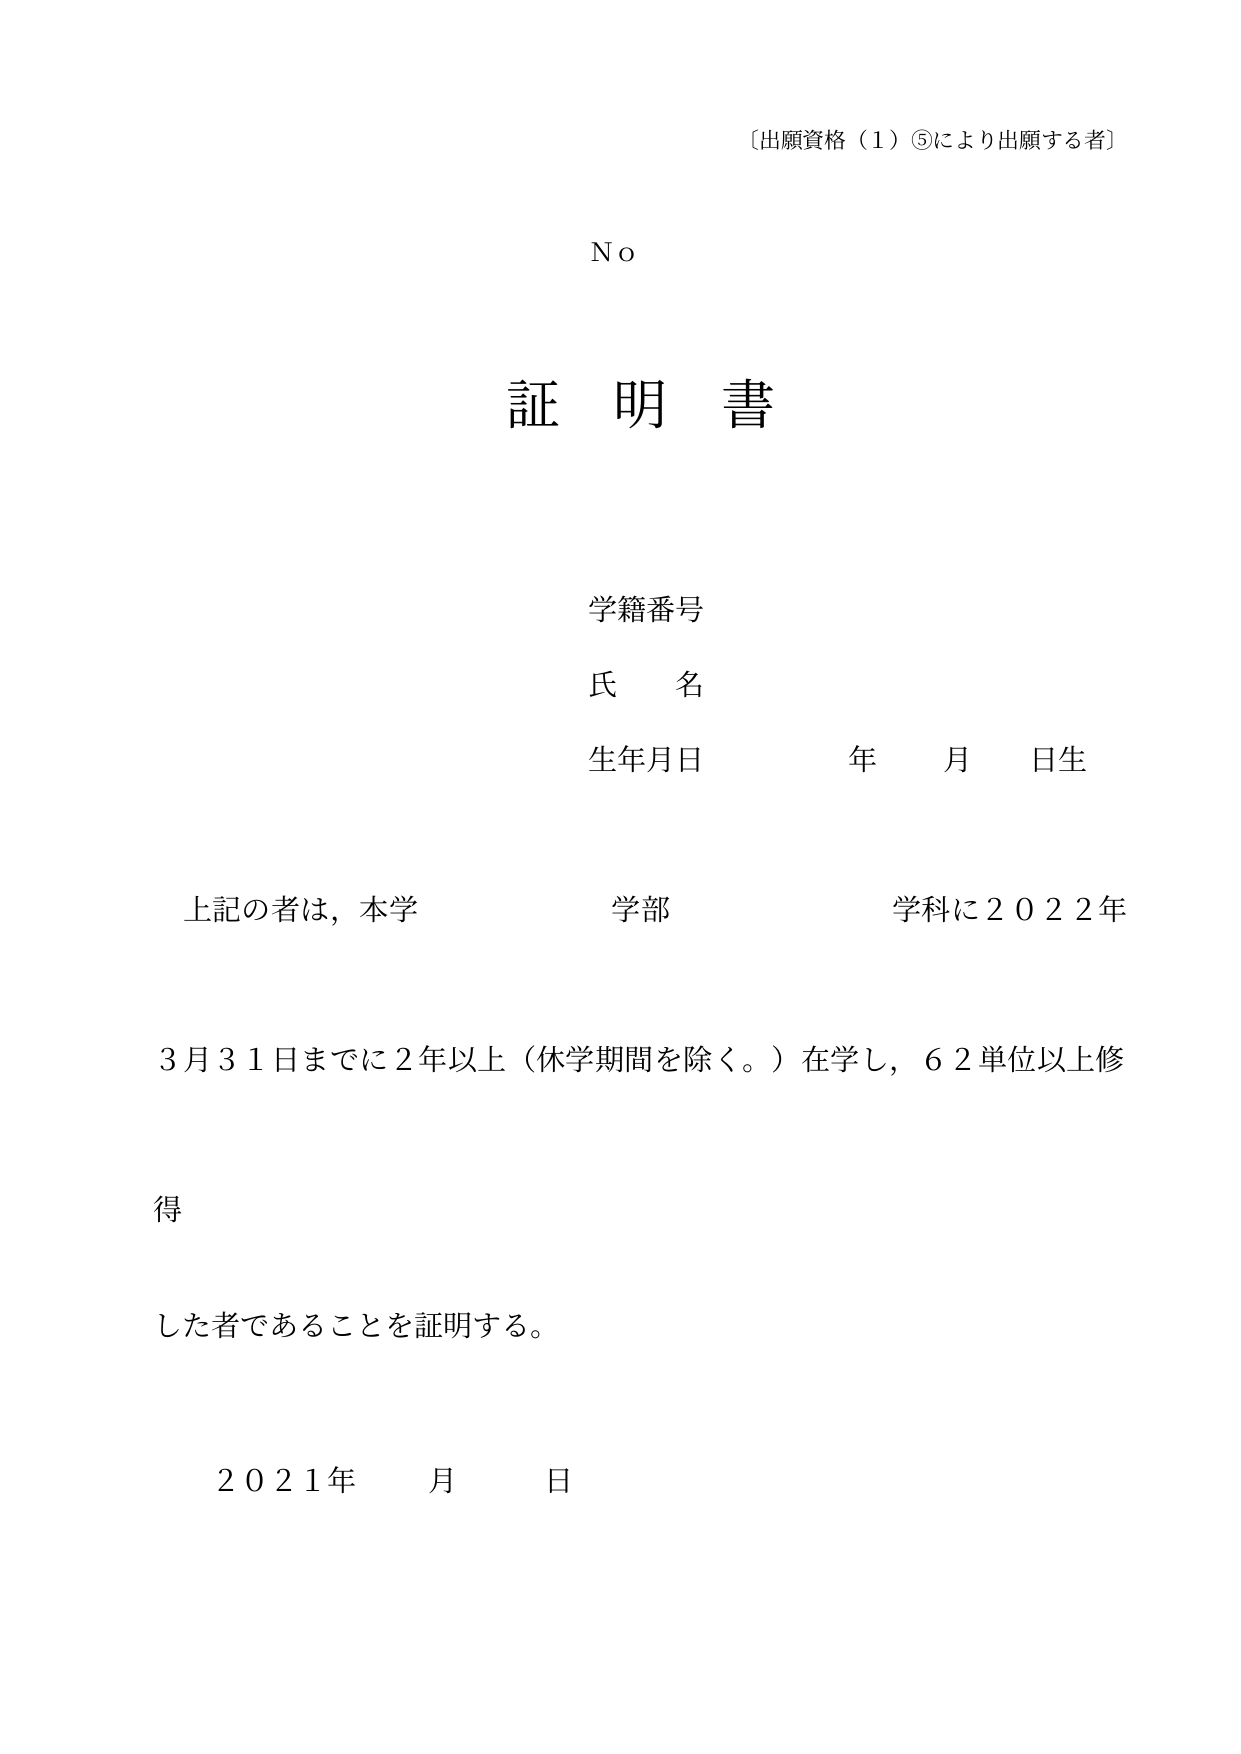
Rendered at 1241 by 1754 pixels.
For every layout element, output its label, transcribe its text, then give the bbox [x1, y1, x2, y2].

text した者であることを証明する。 [153, 1287, 1128, 1362]
text 〔出願資格（１）⑤により出願する者〕 [153, 120, 1128, 157]
text ２０２１年 月 日 [153, 1441, 1128, 1516]
text 上記の者は，本学 学部 学科に２０２２年３月３１日までに２年以上（休学期間を除く。）在学し，６２単位以上修得 [153, 870, 1128, 1245]
text Ｎｏ [153, 232, 1128, 270]
text 証 明 書 [153, 345, 1128, 457]
text 生年月日 年 月 日生 [153, 720, 1128, 795]
text 学籍番号 [153, 570, 1128, 645]
text 氏 名 [153, 645, 1128, 720]
